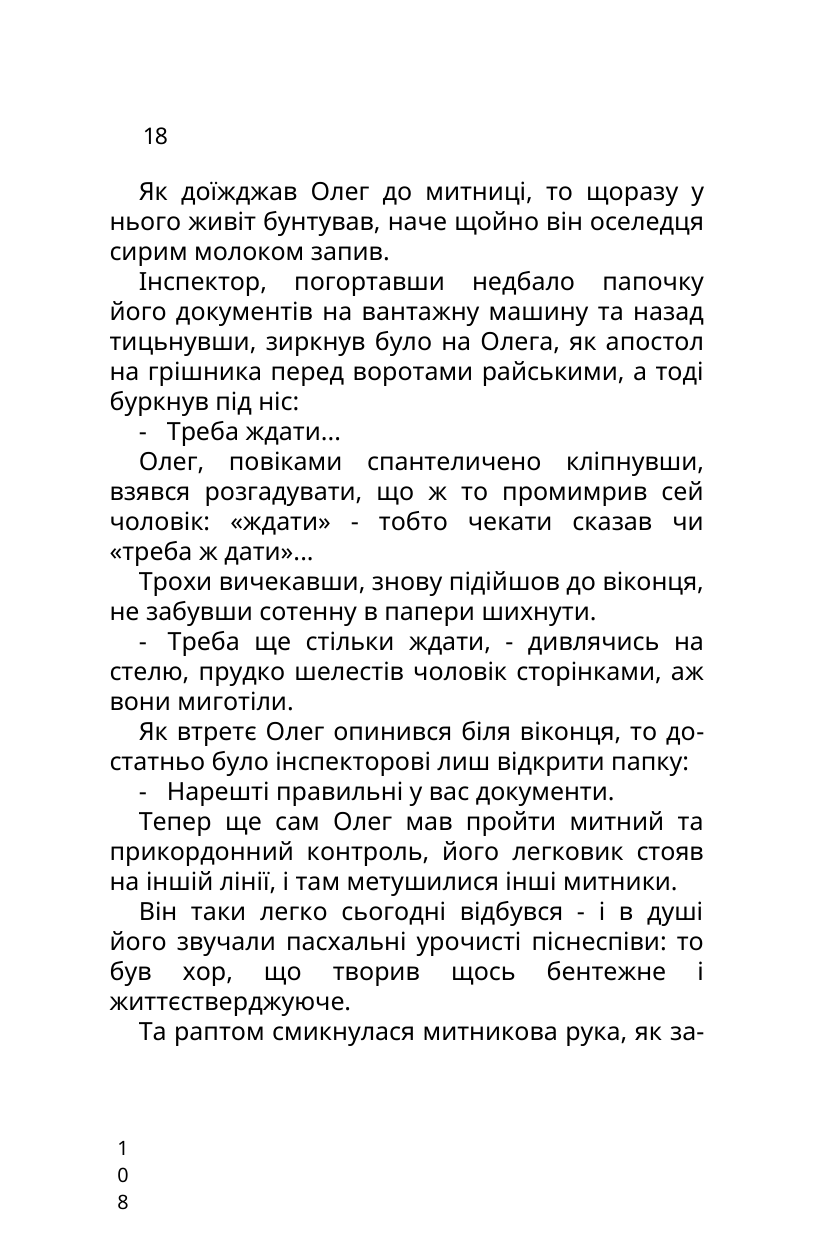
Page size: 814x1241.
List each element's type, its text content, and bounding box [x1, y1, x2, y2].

text Він таки легко сьогодні відбувся - і в душі його звучали пасхальні урочисті піснеспіви: то був хор, що творив щось бентежне і життєстверджуюче. [109, 897, 704, 1017]
text Як доїжджав Олег до митниці, то щоразу у нього живіт бунтував, наче щойно він оселедця сирим молоком запив. [109, 177, 704, 267]
text Інспектор, погортавши недбало папочку його документів на вантажну машину та назад тицьнувши, зиркнув було на Олега, як апостол на грішника перед воротами райськими, а тоді буркнув під ніс: [109, 267, 704, 417]
list Треба ждати... [109, 417, 750, 447]
text Трохи вичекавши, знову підійшов до віконця, не забувши сотенну в папери шихнути. [109, 567, 704, 627]
list Нарешті правильні у вас документи. [109, 777, 750, 807]
list Треба ще стільки ждати, - дивлячись на стелю, прудко шелестів чоловік сторінками, аж вони миготіли. [109, 627, 704, 717]
text Тепер ще сам Олег мав пройти митний та прикордонний контроль, його легковик стояв на іншій лінії, і там метушилися інші митники. [109, 807, 704, 897]
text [109, 1017, 704, 1047]
text Як втретє Олег опинився біля віконця, то достатньо було інспекторові лиш відкрити папку: [109, 717, 704, 777]
text Олег, повіками спантеличено кліпнувши, взявся розгадувати, що ж то промимрив сей чоловік: «ждати» - тобто чекати сказав чи «треба ж дати»... [109, 447, 704, 567]
